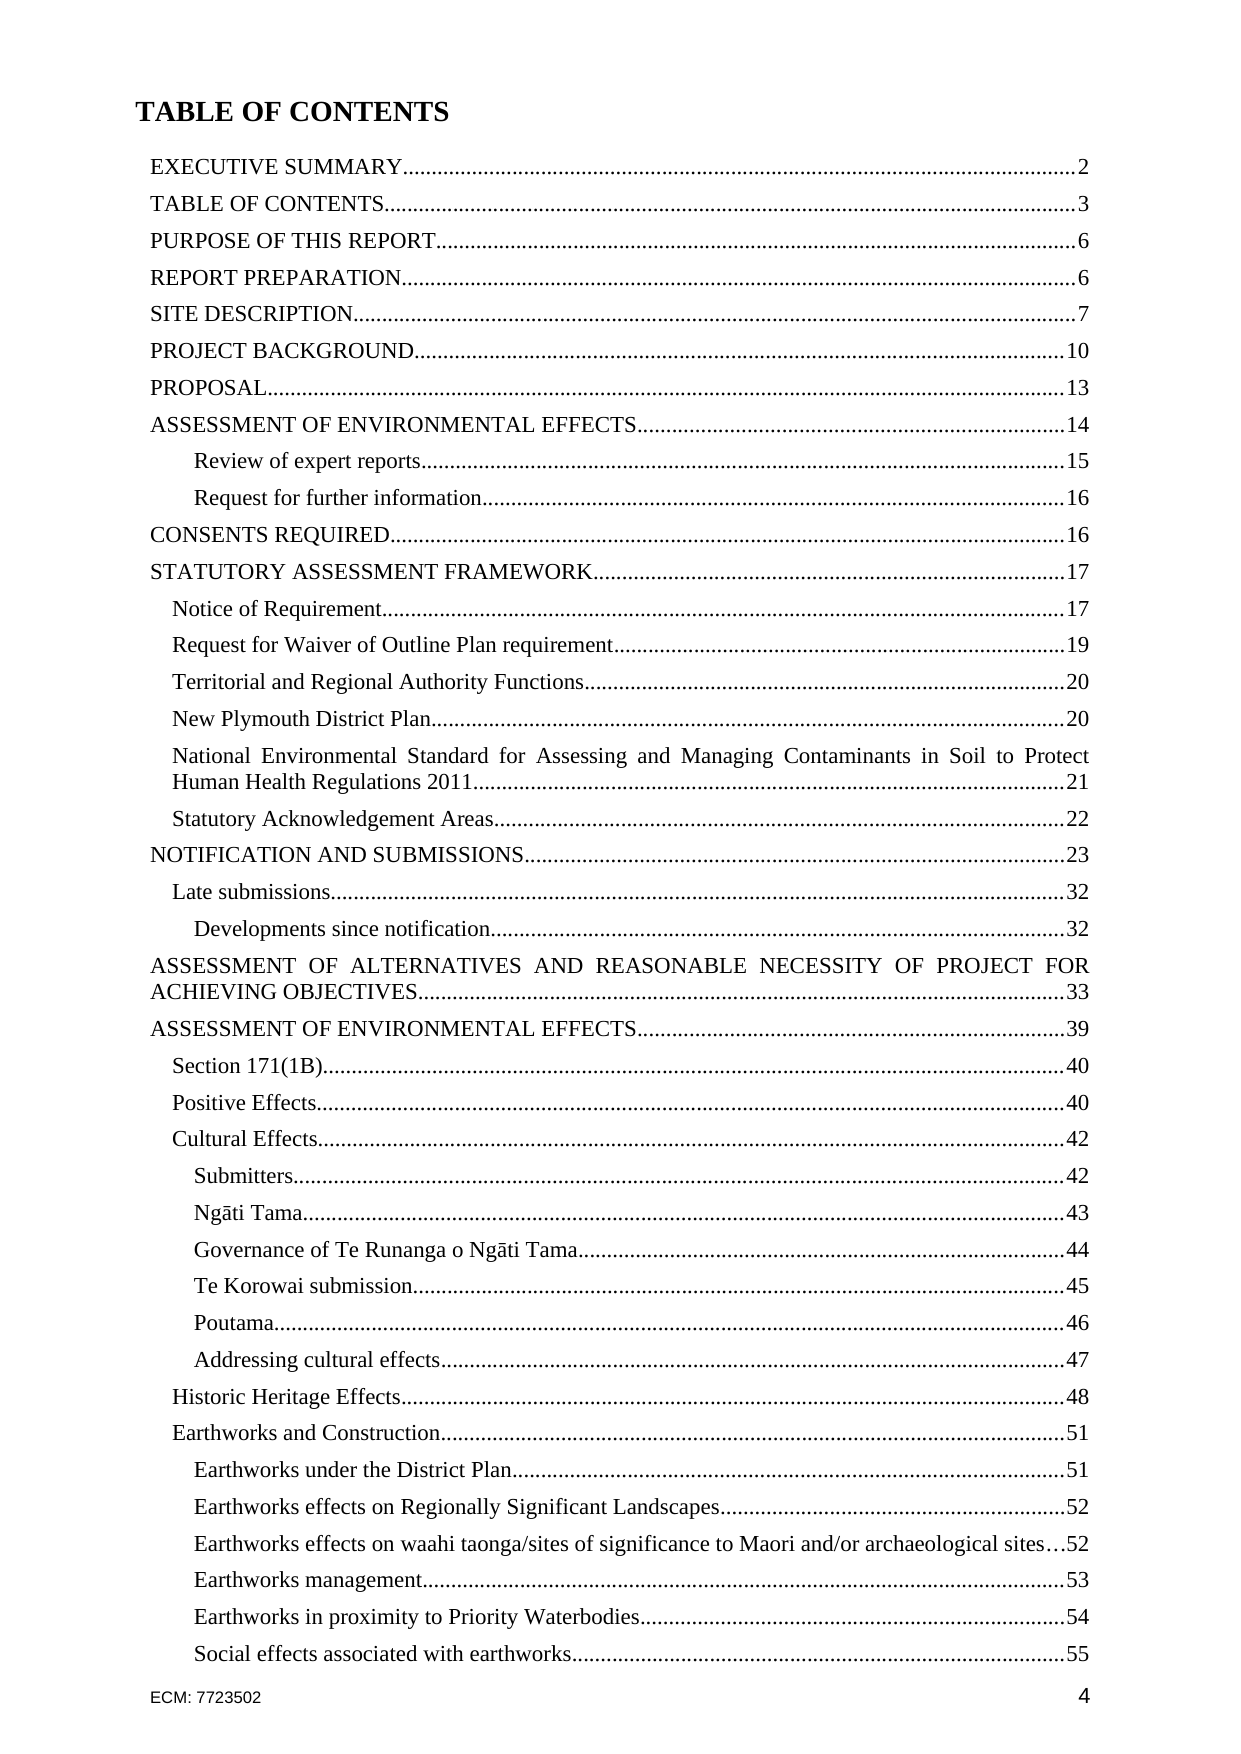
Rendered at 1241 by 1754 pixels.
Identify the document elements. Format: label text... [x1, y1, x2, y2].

subtitle TABLE OF CONTENTS [135, 94, 1090, 128]
